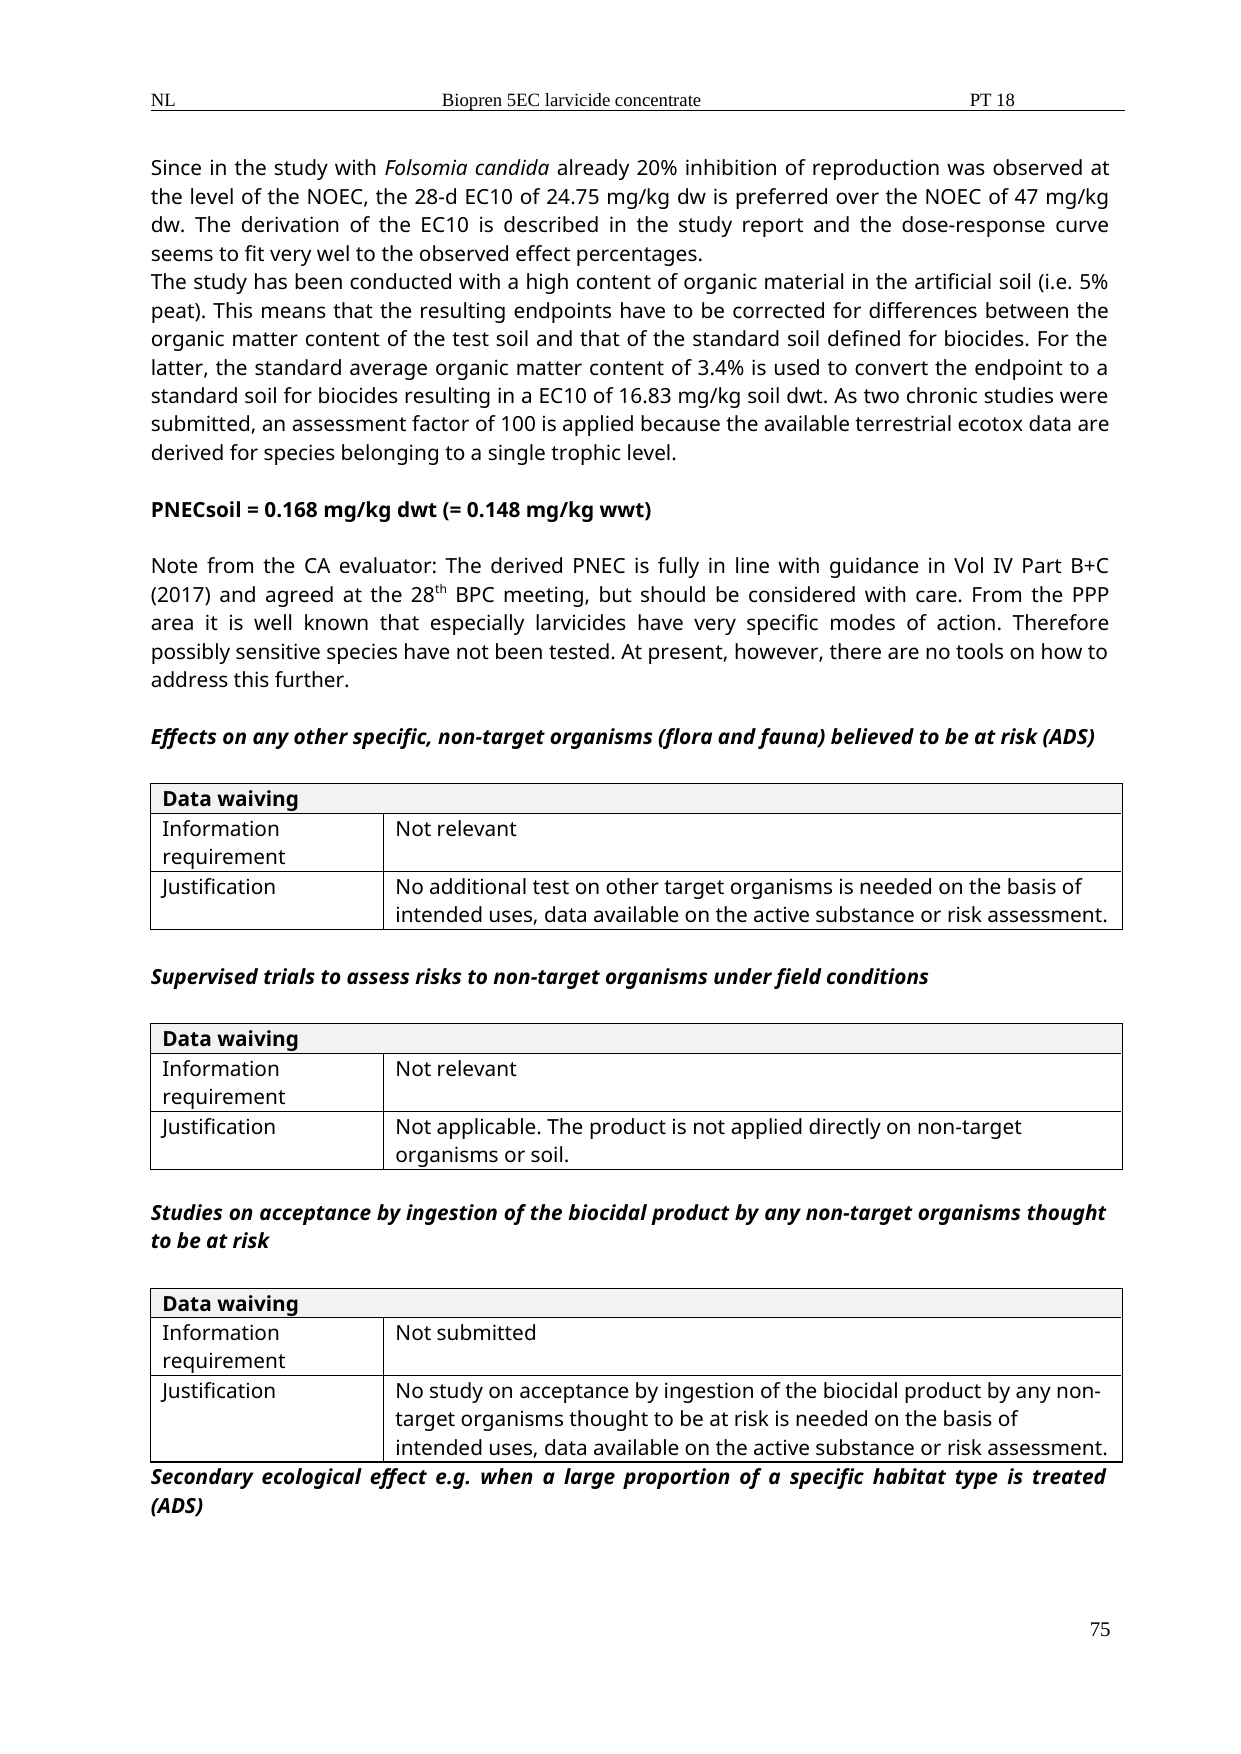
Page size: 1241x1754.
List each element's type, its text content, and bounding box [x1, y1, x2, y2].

table_cell Not submitted [384, 1317, 1122, 1375]
text Note from the CA evaluator: The derived PNEC is fully in line with guidance in Vol IV Part B+C (2017) and agreed at the 28th BPC meeting, but should be considered with care. From the PPP area it is well known that especially larvicides have very specific modes of action. Therefore possibly sensitive species have not been tested. At present, however, there are no tools on how to address this further. [151, 552, 1110, 694]
text Studies on acceptance by ingestion of the biocidal product by any non-target organisms thought to be at risk [151, 1198, 1110, 1255]
table_cell Information requirement [151, 1054, 383, 1111]
table_cell Not relevant [384, 813, 1122, 871]
table_cell No study on acceptance by ingestion of the biocidal product by any non-target organisms thought to be at risk is needed on the basis of intended uses, data available on the active substance or risk assessment. [384, 1375, 1122, 1461]
table_cell Information requirement [151, 1318, 383, 1375]
text The study has been conducted with a high content of organic material in the artificial soil (i.e. 5% peat). This means that the resulting endpoints have to be corrected for differences between the organic matter content of the test soil and that of the standard soil defined for biocides. For the latter, the standard average organic matter content of 3.4% is used to convert the endpoint to a standard soil for biocides resulting in a EC10 of 16.83 mg/kg soil dwt. As two chronic studies were submitted, an assessment factor of 100 is applied because the available terrestrial ecotox data are derived for species belonging to a single trophic level. [151, 267, 1110, 466]
table_header Data waiving [151, 1024, 1122, 1053]
text Since in the study with Folsomia candida already 20% inhibition of reproduction was observed at the level of the NOEC, the 28-d EC10 of 24.75 mg/kg dw is preferred over the NOEC of 47 mg/kg dw. The derivation of the EC10 is described in the study report and the dose-response curve seems to fit very wel to the observed effect percentages. [151, 153, 1110, 267]
table_header Data waiving [151, 784, 1122, 813]
table_cell Justification [151, 1376, 383, 1461]
table_cell Justification [151, 1112, 383, 1169]
text Supervised trials to assess risks to non-target organisms under field conditions [151, 962, 1110, 991]
text Effects on any other specific, non-target organisms (flora and fauna) believed to be at risk (ADS) [151, 722, 1110, 751]
table_cell Information requirement [151, 814, 383, 871]
table_header Data waiving [151, 1289, 1122, 1317]
text PNECsoil = 0.168 mg/kg dwt (= 0.148 mg/kg wwt) [151, 495, 1110, 523]
table_cell No additional test on other target organisms is needed on the basis of intended uses, data available on the active substance or risk assessment. [384, 871, 1122, 929]
table_cell Not applicable. The product is not applied directly on non-target organisms or soil. [384, 1111, 1122, 1169]
table_cell Justification [151, 872, 383, 929]
text Secondary ecological effect e.g. when a large proportion of a specific habitat type is treated (ADS) [151, 1463, 1110, 1519]
table_cell Not relevant [384, 1053, 1122, 1111]
